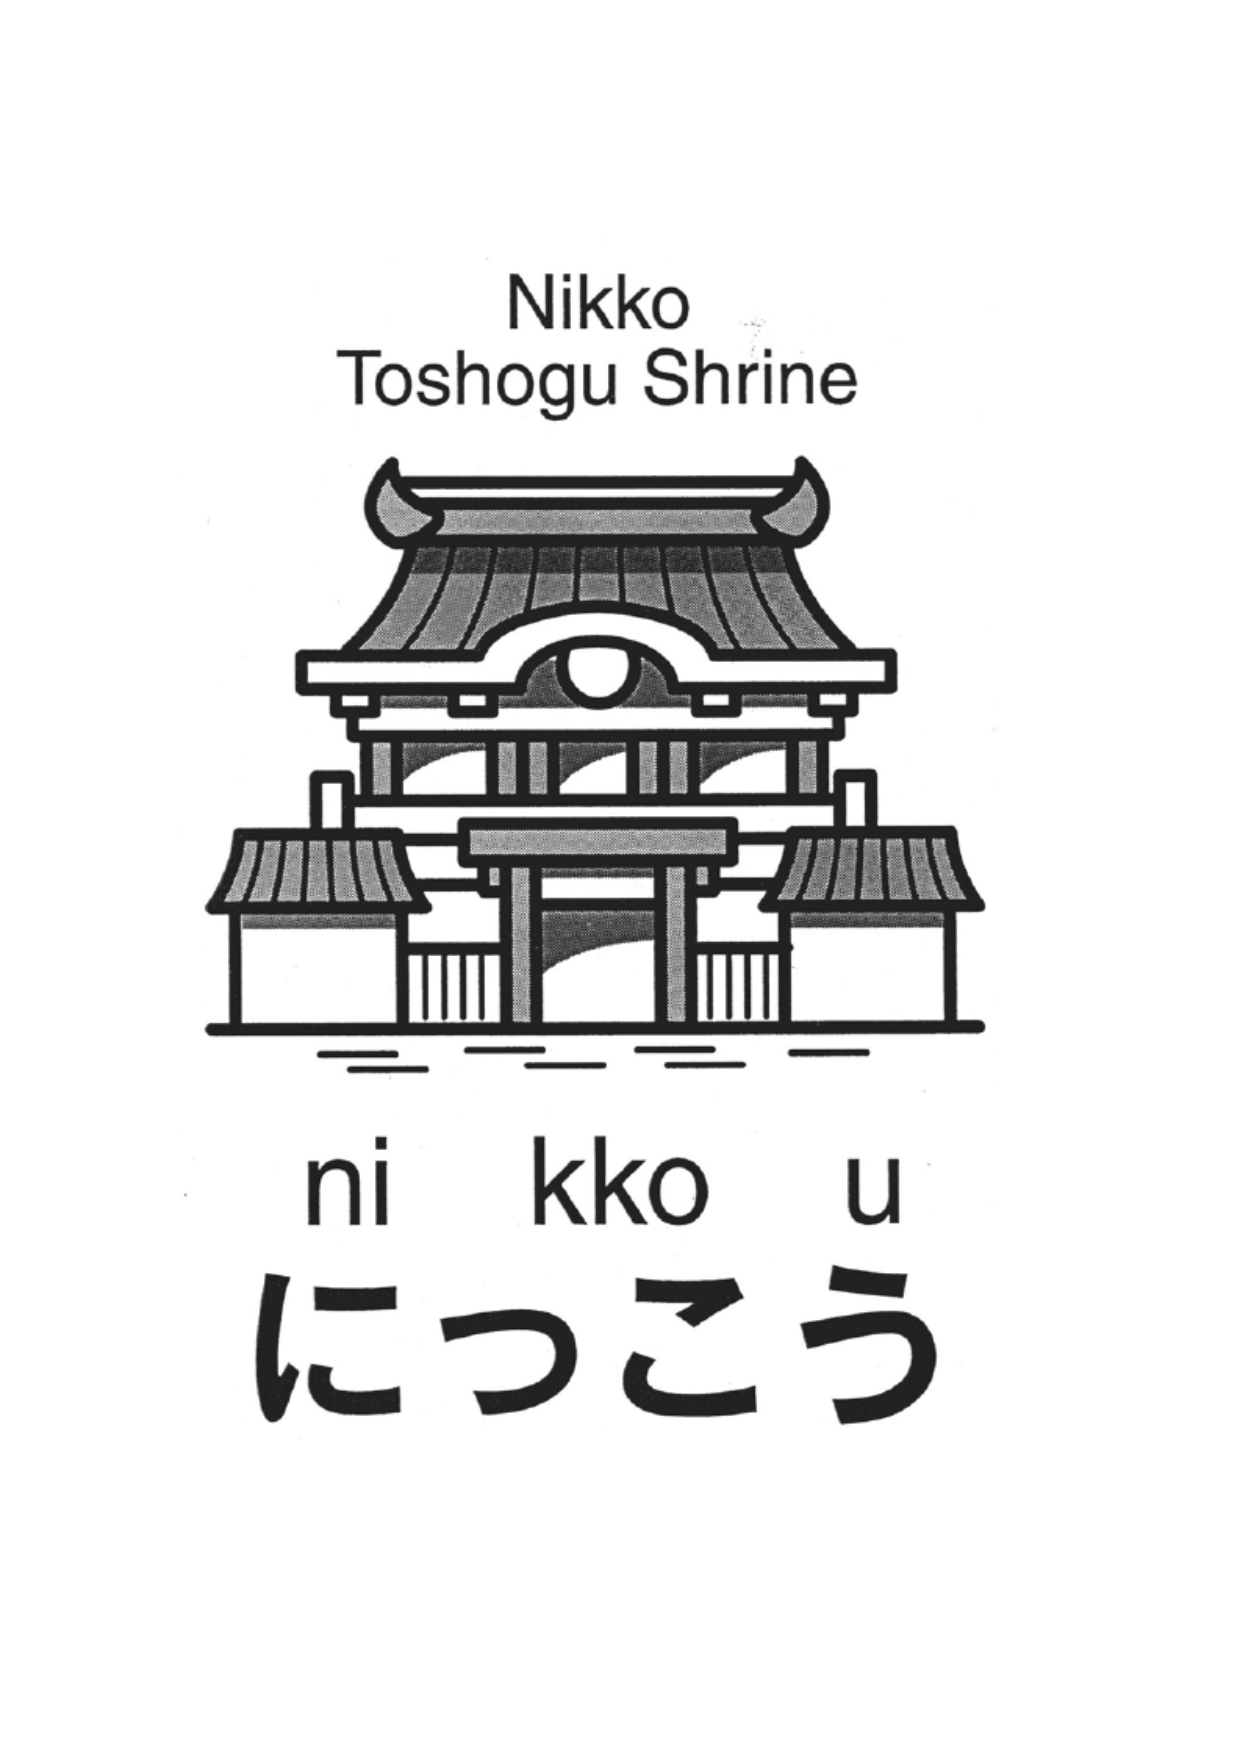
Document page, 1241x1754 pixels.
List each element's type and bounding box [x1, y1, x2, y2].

picture [177, 216, 1001, 1441]
